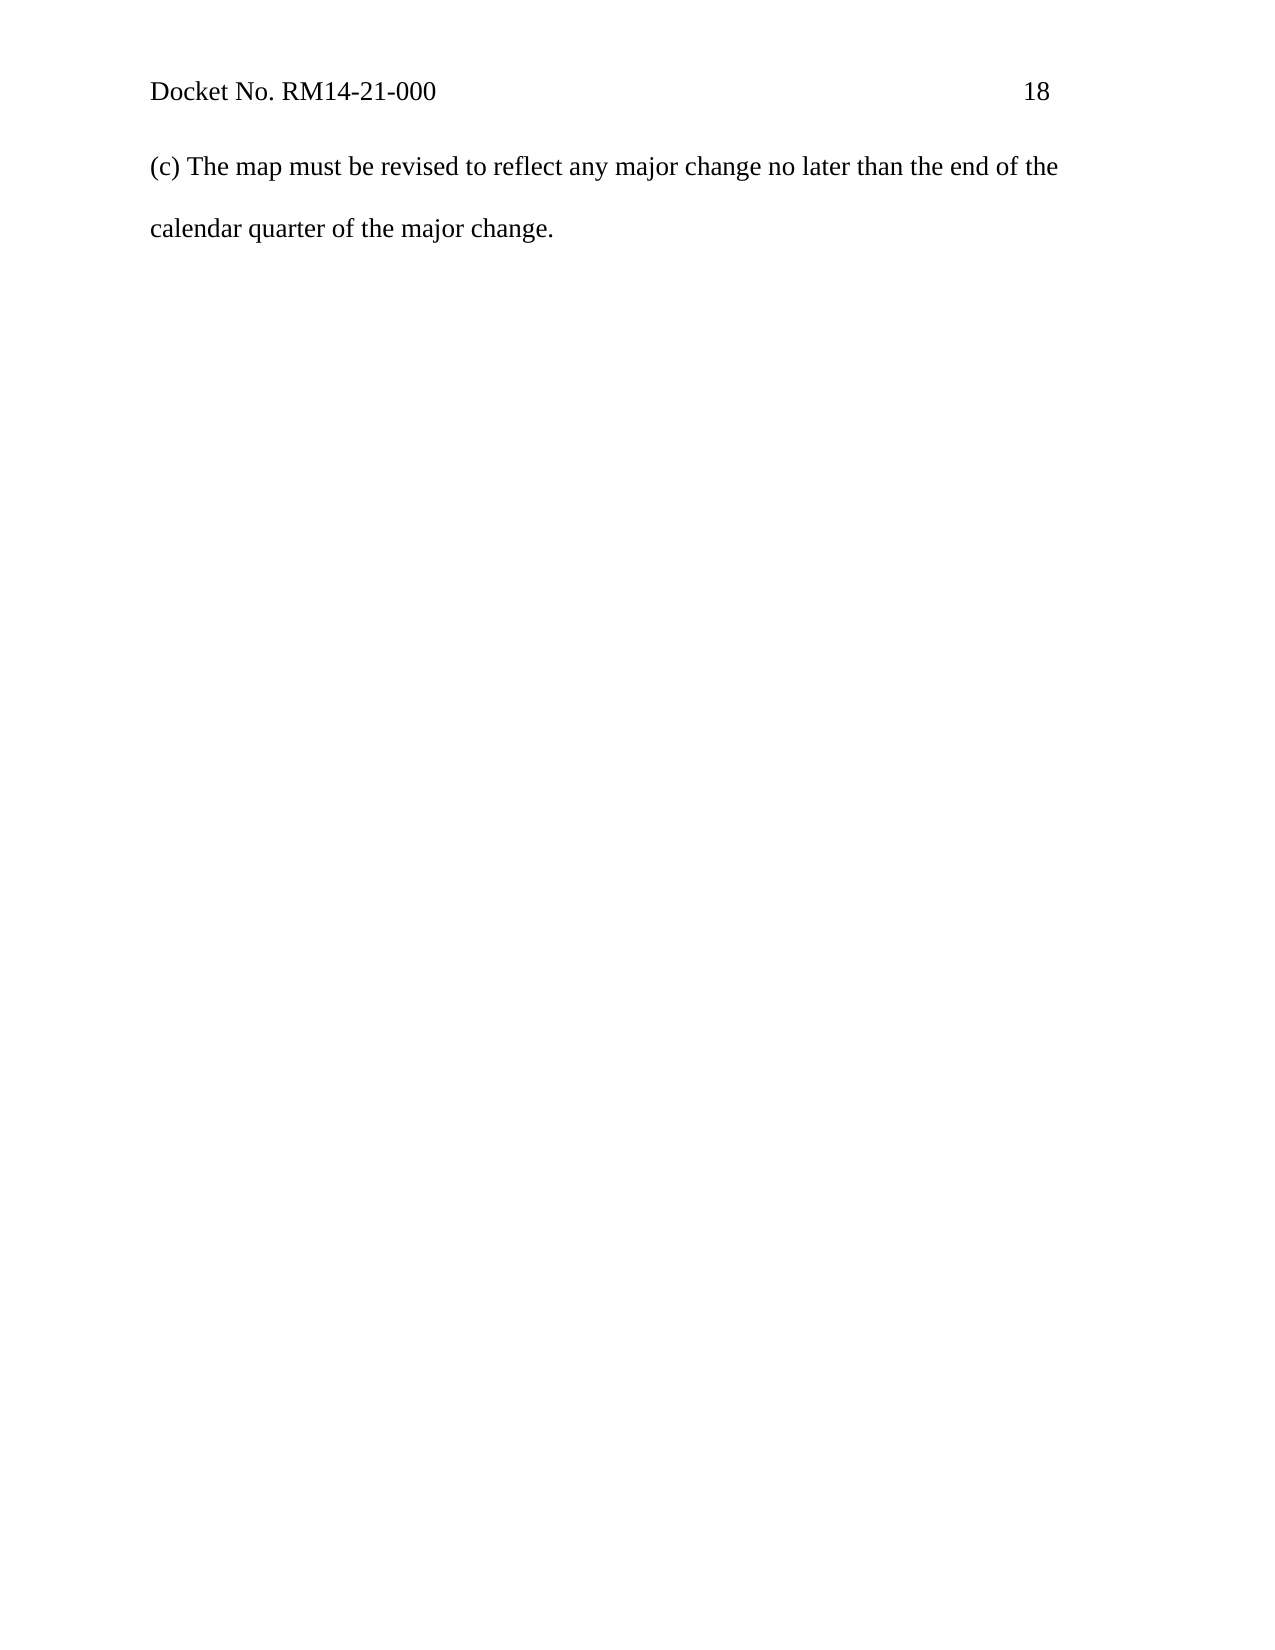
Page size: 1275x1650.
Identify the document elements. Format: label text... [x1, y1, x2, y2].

list (c) The map must be revised to reflect any major change no later than the end of the calendar quarter of the major change. [150, 150, 1125, 243]
